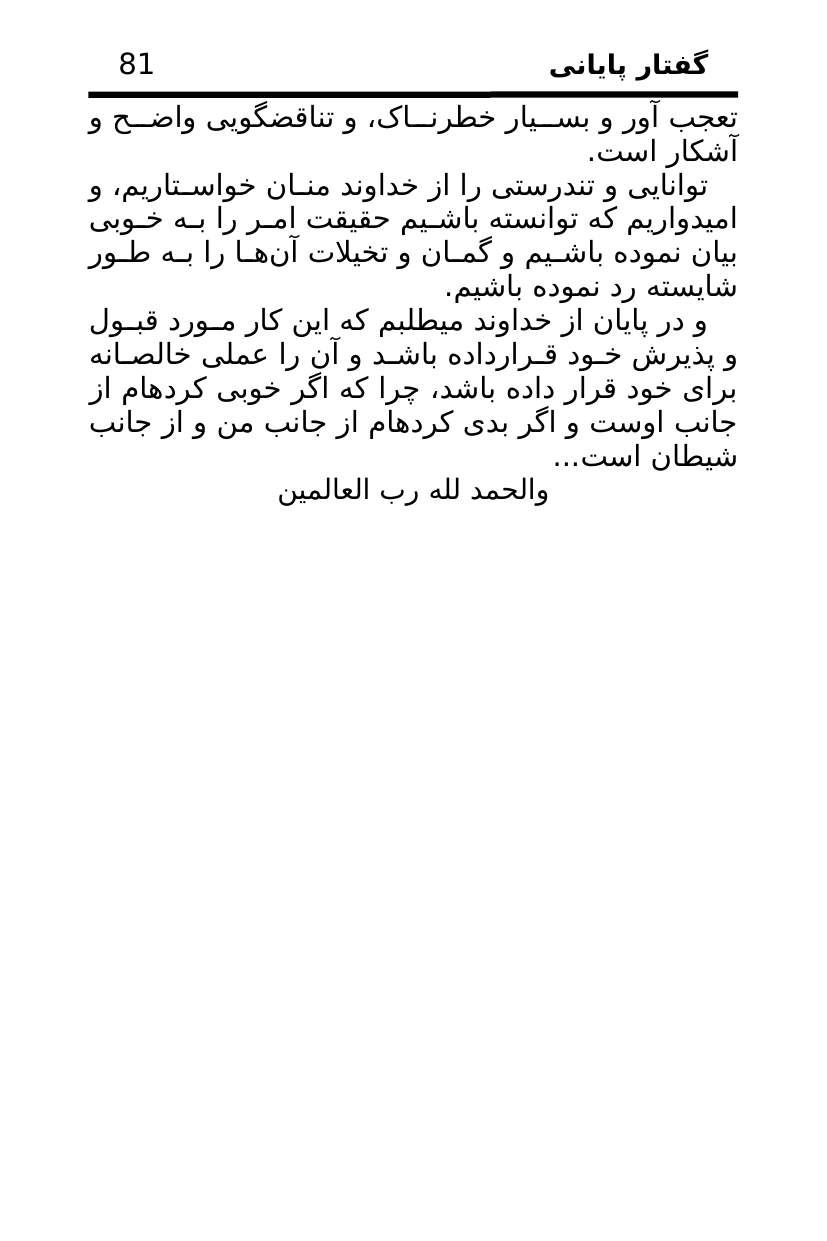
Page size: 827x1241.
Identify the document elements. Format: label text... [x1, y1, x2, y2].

text والحمد لله رب العالمين [89, 473, 738, 506]
text توانایی و تندرستی را از خداوند منان خواستاریم، و امیدواریم که توانسته باشیم حقیقت امر را به خوبی بیان نموده باشیم و گمان و تخیلات آن‌ها را به طور شایسته رد نموده باشیم. [89, 168, 738, 304]
text و در پایان از خداوند می‏طلبم که این کار مورد قبول و پذیرش خود قرارداده باشد و آن را عملی خالصانه برای خود قرار داده باشد، چرا که اگر خوبی کرده‏ام از جانب اوست و اگر بدی کرده‏ام از جانب من و از جانب شیطان است... [89, 304, 738, 473]
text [89, 100, 738, 168]
